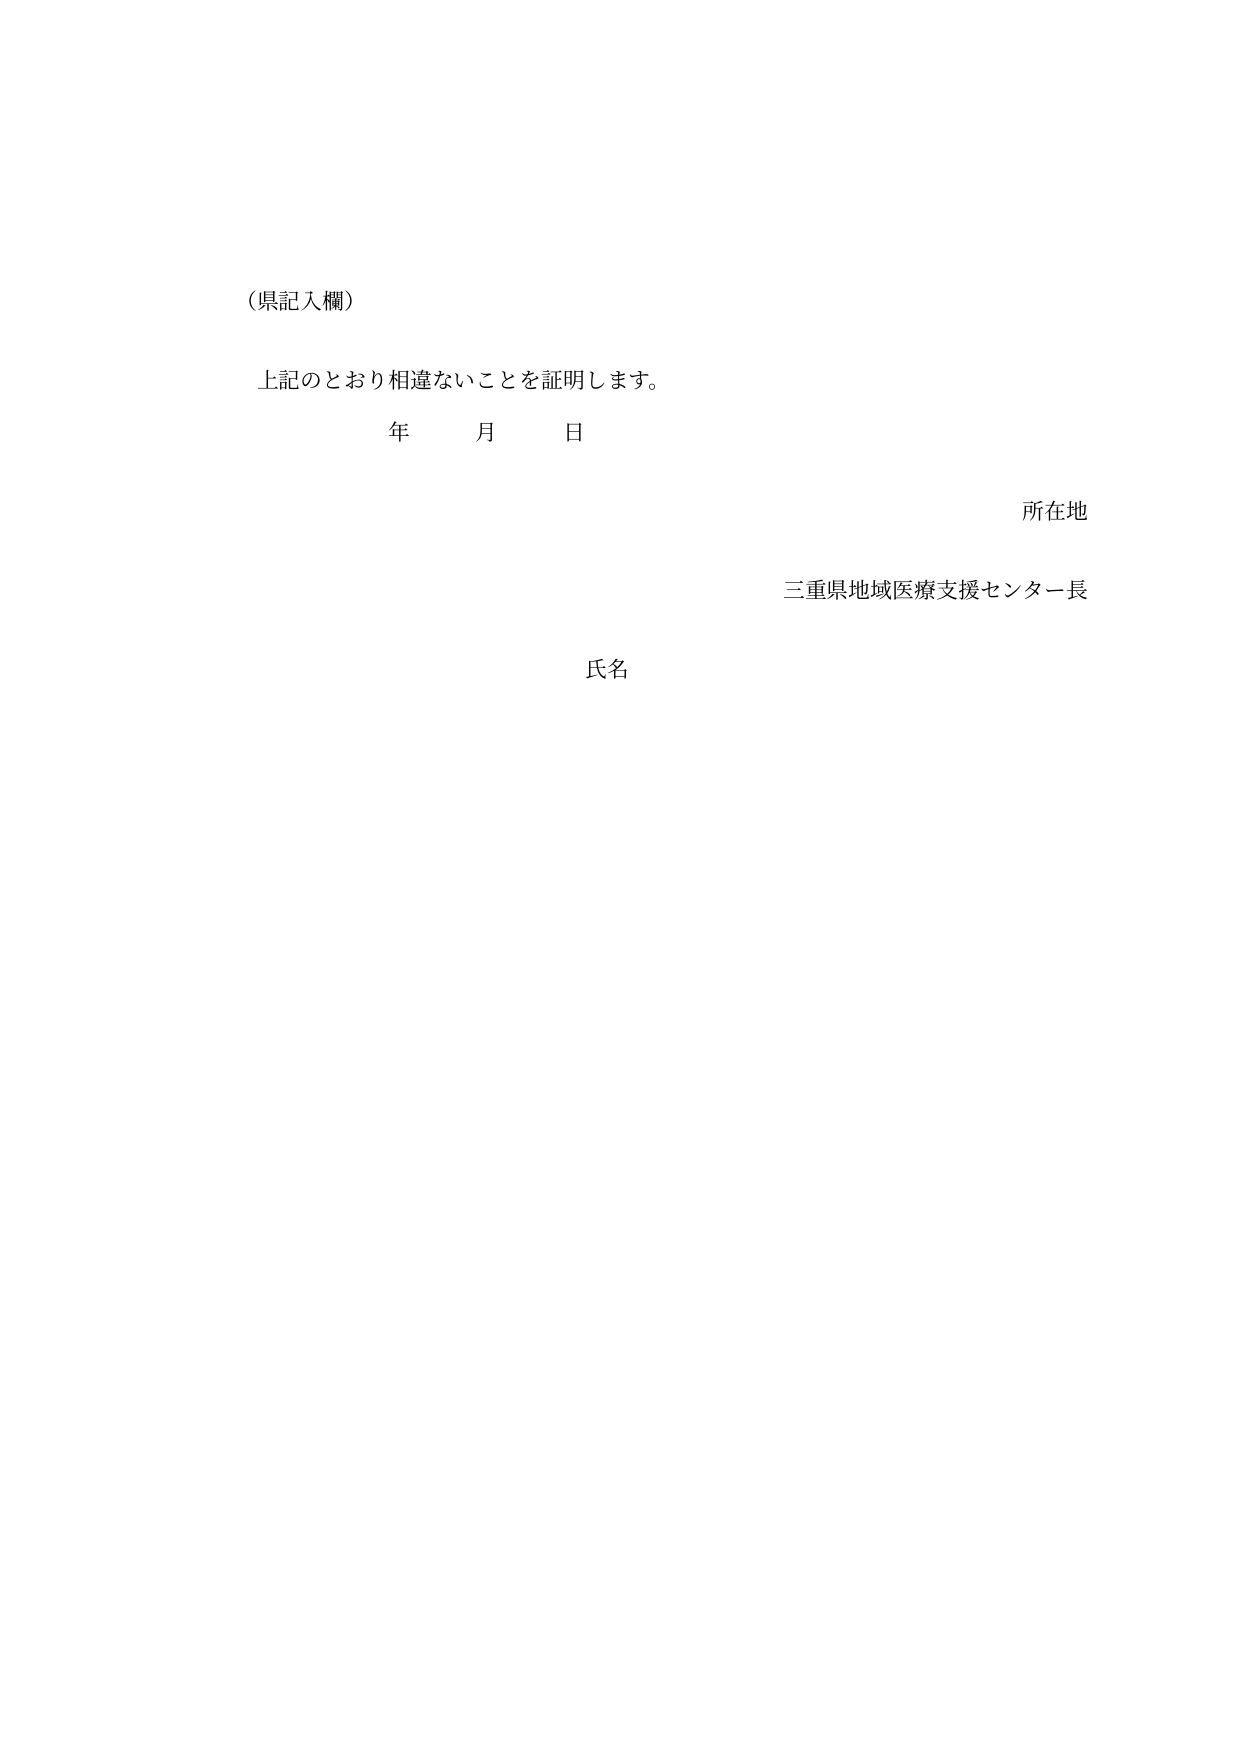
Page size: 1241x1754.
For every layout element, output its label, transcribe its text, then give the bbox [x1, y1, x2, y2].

text 所在地 [213, 490, 1088, 530]
text 上記のとおり相違ないことを証明します。 [213, 359, 1088, 399]
text （県記入欄） [213, 280, 1088, 319]
text 三重県地域医療支援センター長 [213, 569, 1088, 609]
text 年 月 日 [213, 411, 1088, 451]
text 氏名 印 [213, 649, 1088, 688]
